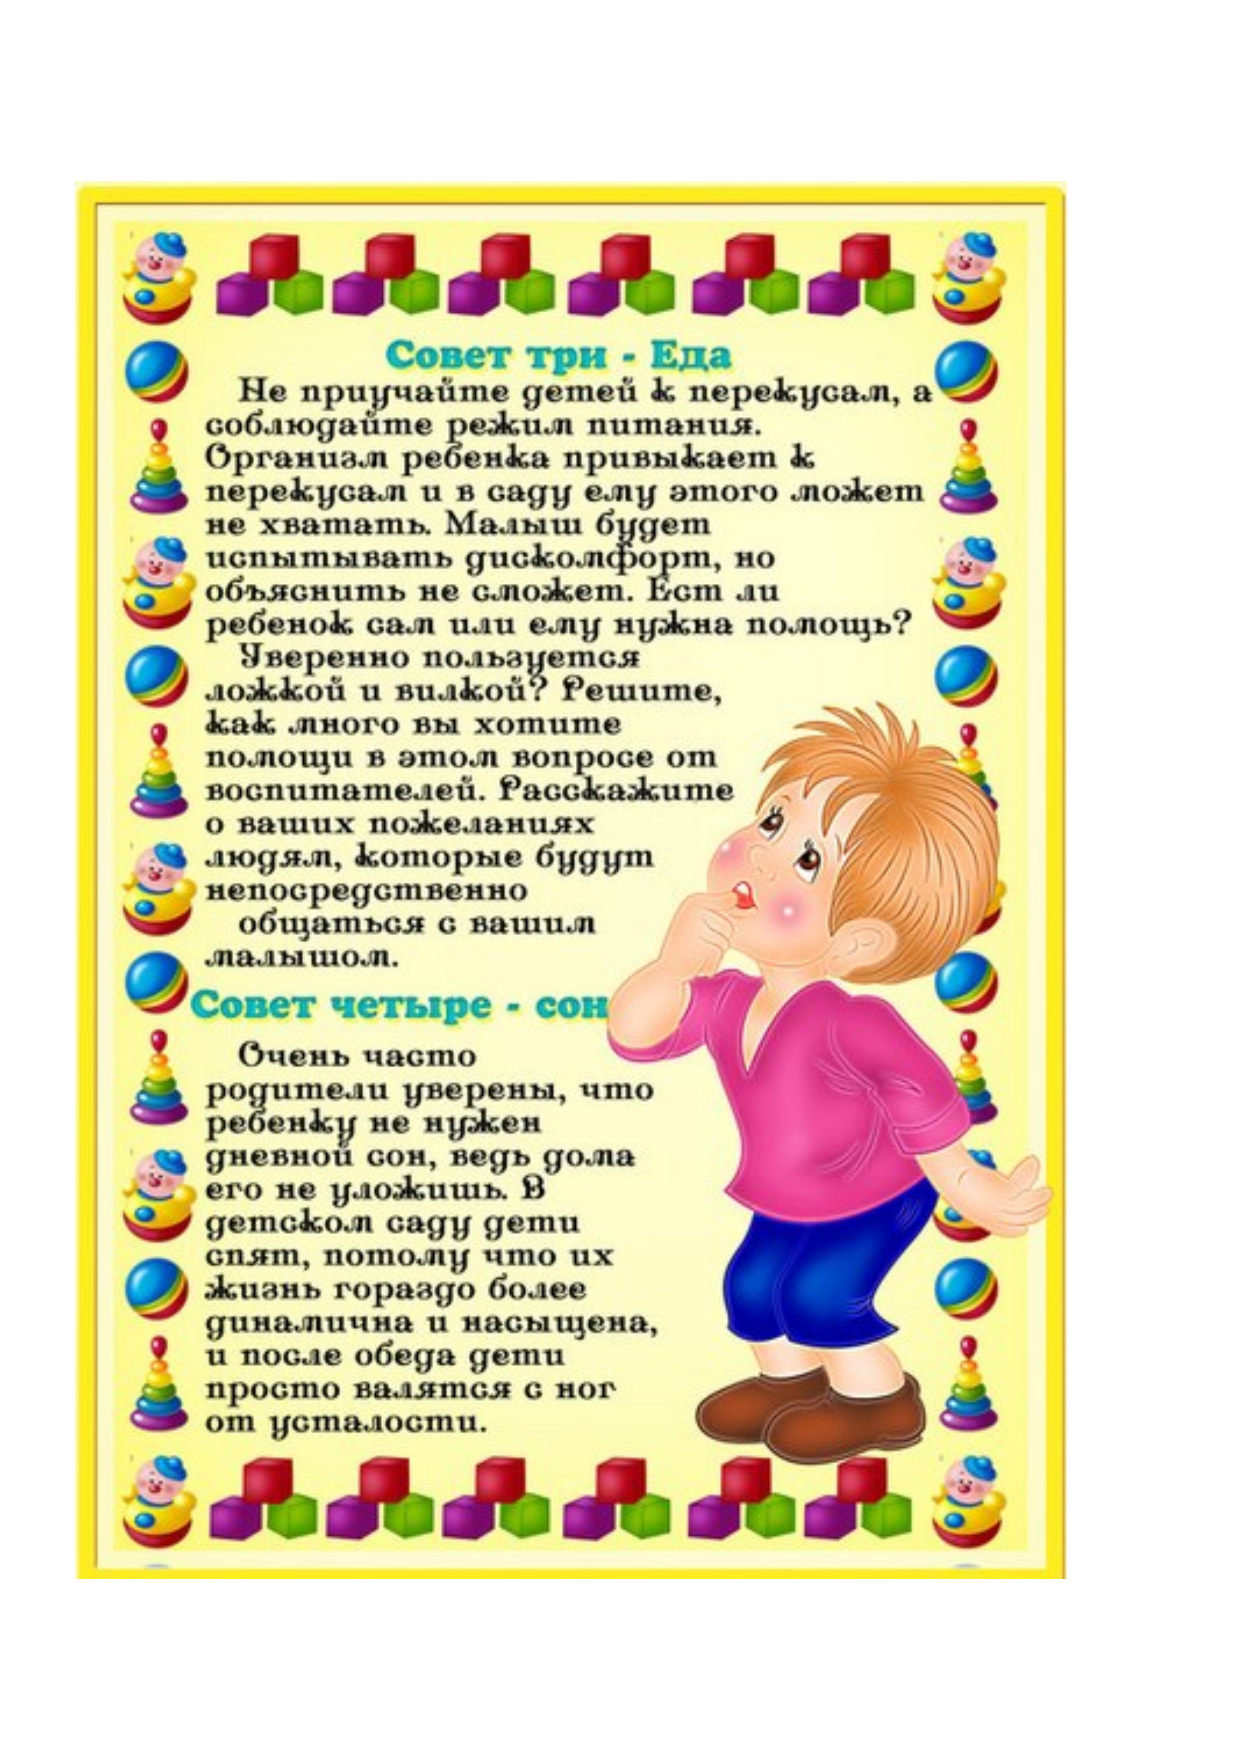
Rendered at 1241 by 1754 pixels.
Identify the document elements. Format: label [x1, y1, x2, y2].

picture [75, 181, 1068, 1579]
